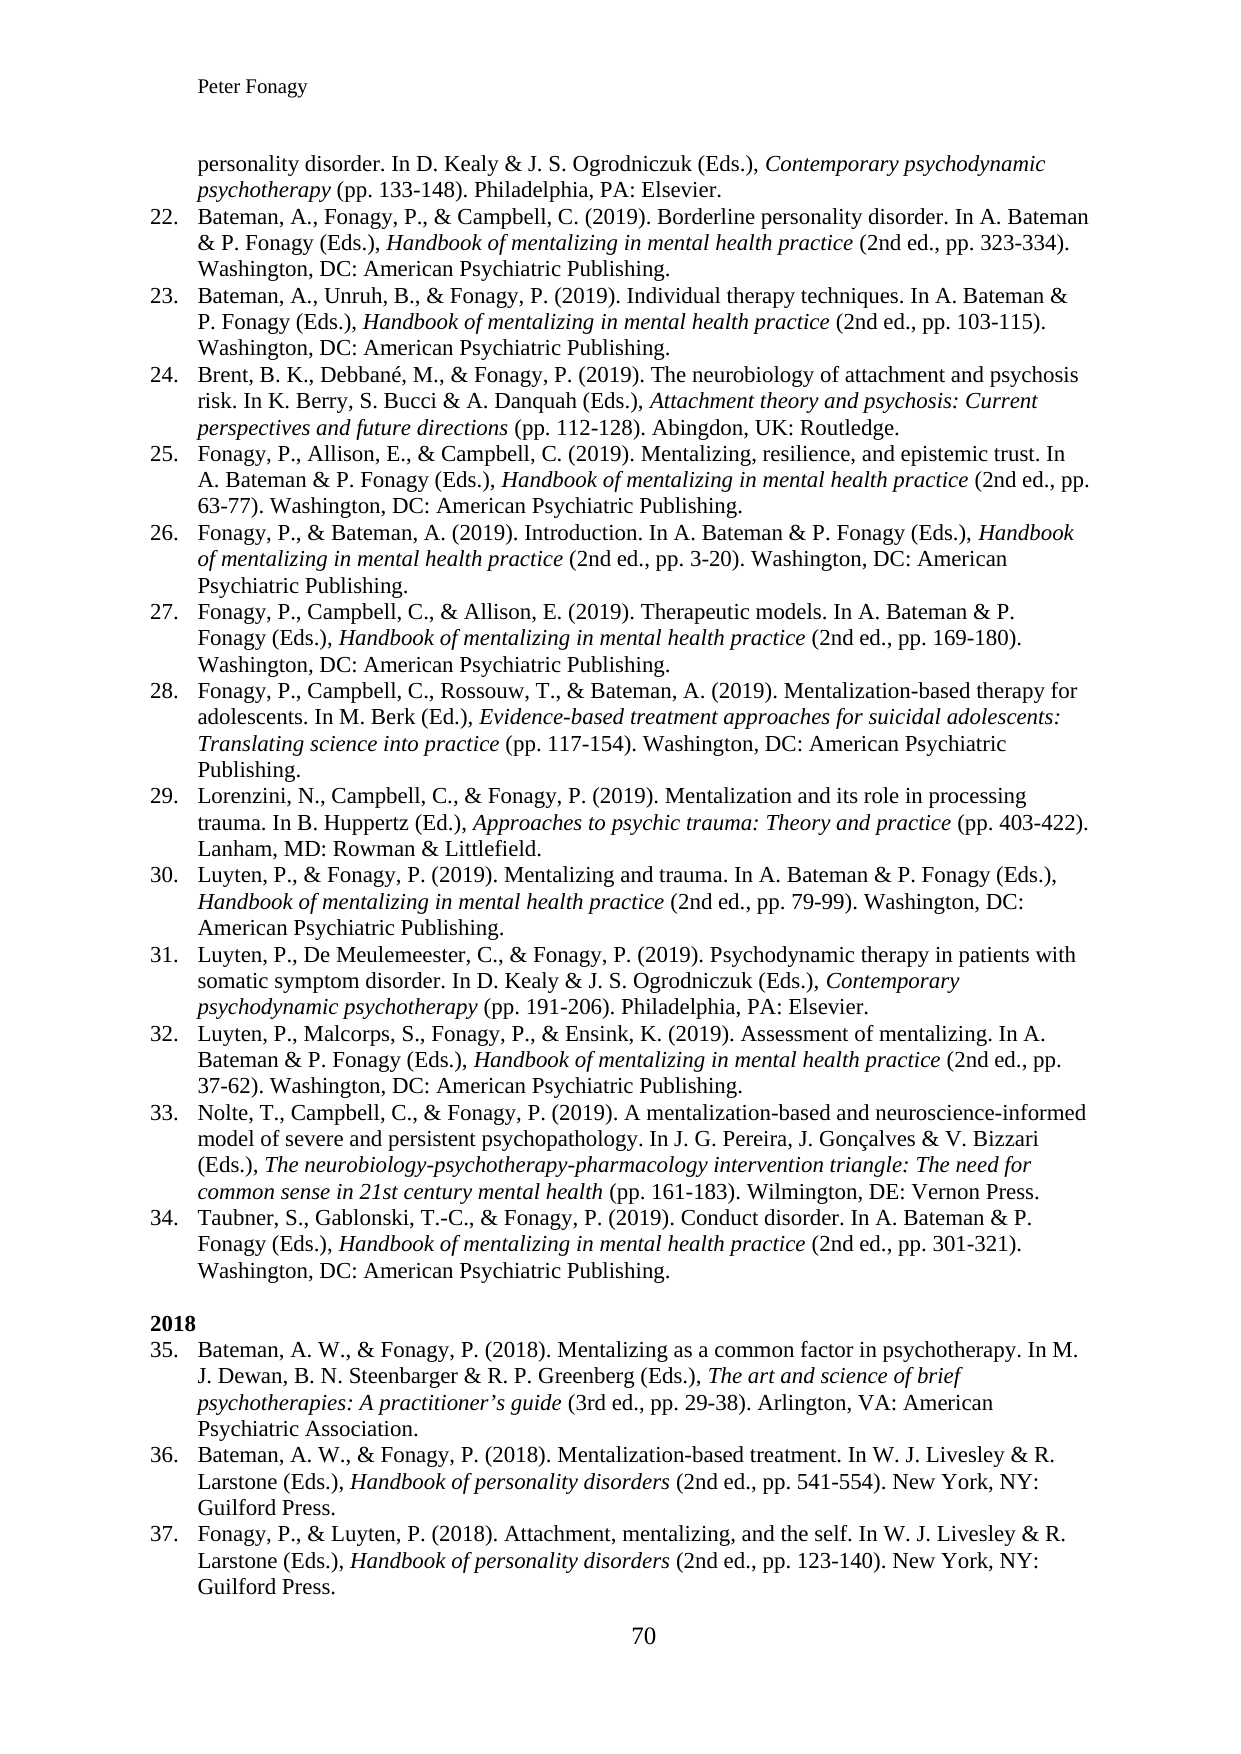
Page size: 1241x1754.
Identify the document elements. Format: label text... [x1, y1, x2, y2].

list Bateman, A. W., & Fonagy, P. (2018). Mentalization-based treatment. In W. J. Livesley & R. Larstone (Eds.), Handbook of personality disorders (2nd ed., pp. 541-554). New York, NY: Guilford Press. [150, 1441, 1090, 1520]
list Luyten, P., Malcorps, S., Fonagy, P., & Ensink, K. (2019). Assessment of mentalizing. In A. Bateman & P. Fonagy (Eds.), Handbook of mentalizing in mental health practice (2nd ed., pp. 37-62). Washington, DC: American Psychiatric Publishing. [150, 1020, 1090, 1099]
list Fonagy, P., Allison, E., & Campbell, C. (2019). Mentalizing, resilience, and epistemic trust. In A. Bateman & P. Fonagy (Eds.), Handbook of mentalizing in mental health practice (2nd ed., pp. 63-77). Washington, DC: American Psychiatric Publishing. [150, 440, 1090, 519]
list Fonagy, P., & Bateman, A. (2019). Introduction. In A. Bateman & P. Fonagy (Eds.), Handbook of mentalizing in mental health practice (2nd ed., pp. 3-20). Washington, DC: American Psychiatric Publishing. [150, 519, 1090, 598]
list Taubner, S., Gablonski, T.-C., & Fonagy, P. (2019). Conduct disorder. In A. Bateman & P. Fonagy (Eds.), Handbook of mentalizing in mental health practice (2nd ed., pp. 301-321). Washington, DC: American Psychiatric Publishing. [150, 1204, 1090, 1283]
list Bateman, A. W., & Fonagy, P. (2018). Mentalizing as a common factor in psychotherapy. In M. J. Dewan, B. N. Steenbarger & R. P. Greenberg (Eds.), The art and science of brief psychotherapies: A practitioner’s guide (3rd ed., pp. 29-38). Arlington, VA: American Psychiatric Association. [150, 1336, 1090, 1441]
list Luyten, P., & Fonagy, P. (2019). Mentalizing and trauma. In A. Bateman & P. Fonagy (Eds.), Handbook of mentalizing in mental health practice (2nd ed., pp. 79-99). Washington, DC: American Psychiatric Publishing. [150, 862, 1090, 941]
list Lorenzini, N., Campbell, C., & Fonagy, P. (2019). Mentalization and its role in processing trauma. In B. Huppertz (Ed.), Approaches to psychic trauma: Theory and practice (pp. 403-422). Lanham, MD: Rowman & Littlefield. [150, 782, 1090, 862]
list Bateman, A., Unruh, B., & Fonagy, P. (2019). Individual therapy techniques. In A. Bateman & P. Fonagy (Eds.), Handbook of mentalizing in mental health practice (2nd ed., pp. 103-115). Washington, DC: American Psychiatric Publishing. [150, 282, 1090, 361]
list Bateman, A., Fonagy, P., & Campbell, C. (2019). Borderline personality disorder. In A. Bateman & P. Fonagy (Eds.), Handbook of mentalizing in mental health practice (2nd ed., pp. 323-334). Washington, DC: American Psychiatric Publishing. [150, 203, 1090, 282]
list Luyten, P., De Meulemeester, C., & Fonagy, P. (2019). Psychodynamic therapy in patients with somatic symptom disorder. In D. Kealy & J. S. Ogrodniczuk (Eds.), Contemporary psychodynamic psychotherapy (pp. 191-206). Philadelphia, PA: Elsevier. [150, 941, 1090, 1020]
list Fonagy, P., Campbell, C., & Allison, E. (2019). Therapeutic models. In A. Bateman & P. Fonagy (Eds.), Handbook of mentalizing in mental health practice (2nd ed., pp. 169-180). Washington, DC: American Psychiatric Publishing. [150, 598, 1090, 677]
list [150, 150, 1090, 203]
list Nolte, T., Campbell, C., & Fonagy, P. (2019). A mentalization-based and neuroscience-informed model of severe and persistent psychopathology. In J. G. Pereira, J. Gonçalves & V. Bizzari (Eds.), The neurobiology-psychotherapy-pharmacology intervention triangle: The need for common sense in 21st century mental health (pp. 161-183). Wilmington, DE: Vernon Press. [150, 1099, 1090, 1204]
text 2018 [150, 1309, 1090, 1336]
list Fonagy, P., & Luyten, P. (2018). Attachment, mentalizing, and the self. In W. J. Livesley & R. Larstone (Eds.), Handbook of personality disorders (2nd ed., pp. 123-140). New York, NY: Guilford Press. [150, 1520, 1090, 1599]
list Fonagy, P., Campbell, C., Rossouw, T., & Bateman, A. (2019). Mentalization-based therapy for adolescents. In M. Berk (Ed.), Evidence-based treatment approaches for suicidal adolescents: Translating science into practice (pp. 117-154). Washington, DC: American Psychiatric Publishing. [150, 677, 1090, 782]
list Brent, B. K., Debbané, M., & Fonagy, P. (2019). The neurobiology of attachment and psychosis risk. In K. Berry, S. Bucci & A. Danquah (Eds.), Attachment theory and psychosis: Current perspectives and future directions (pp. 112-128). Abingdon, UK: Routledge. [150, 361, 1090, 440]
